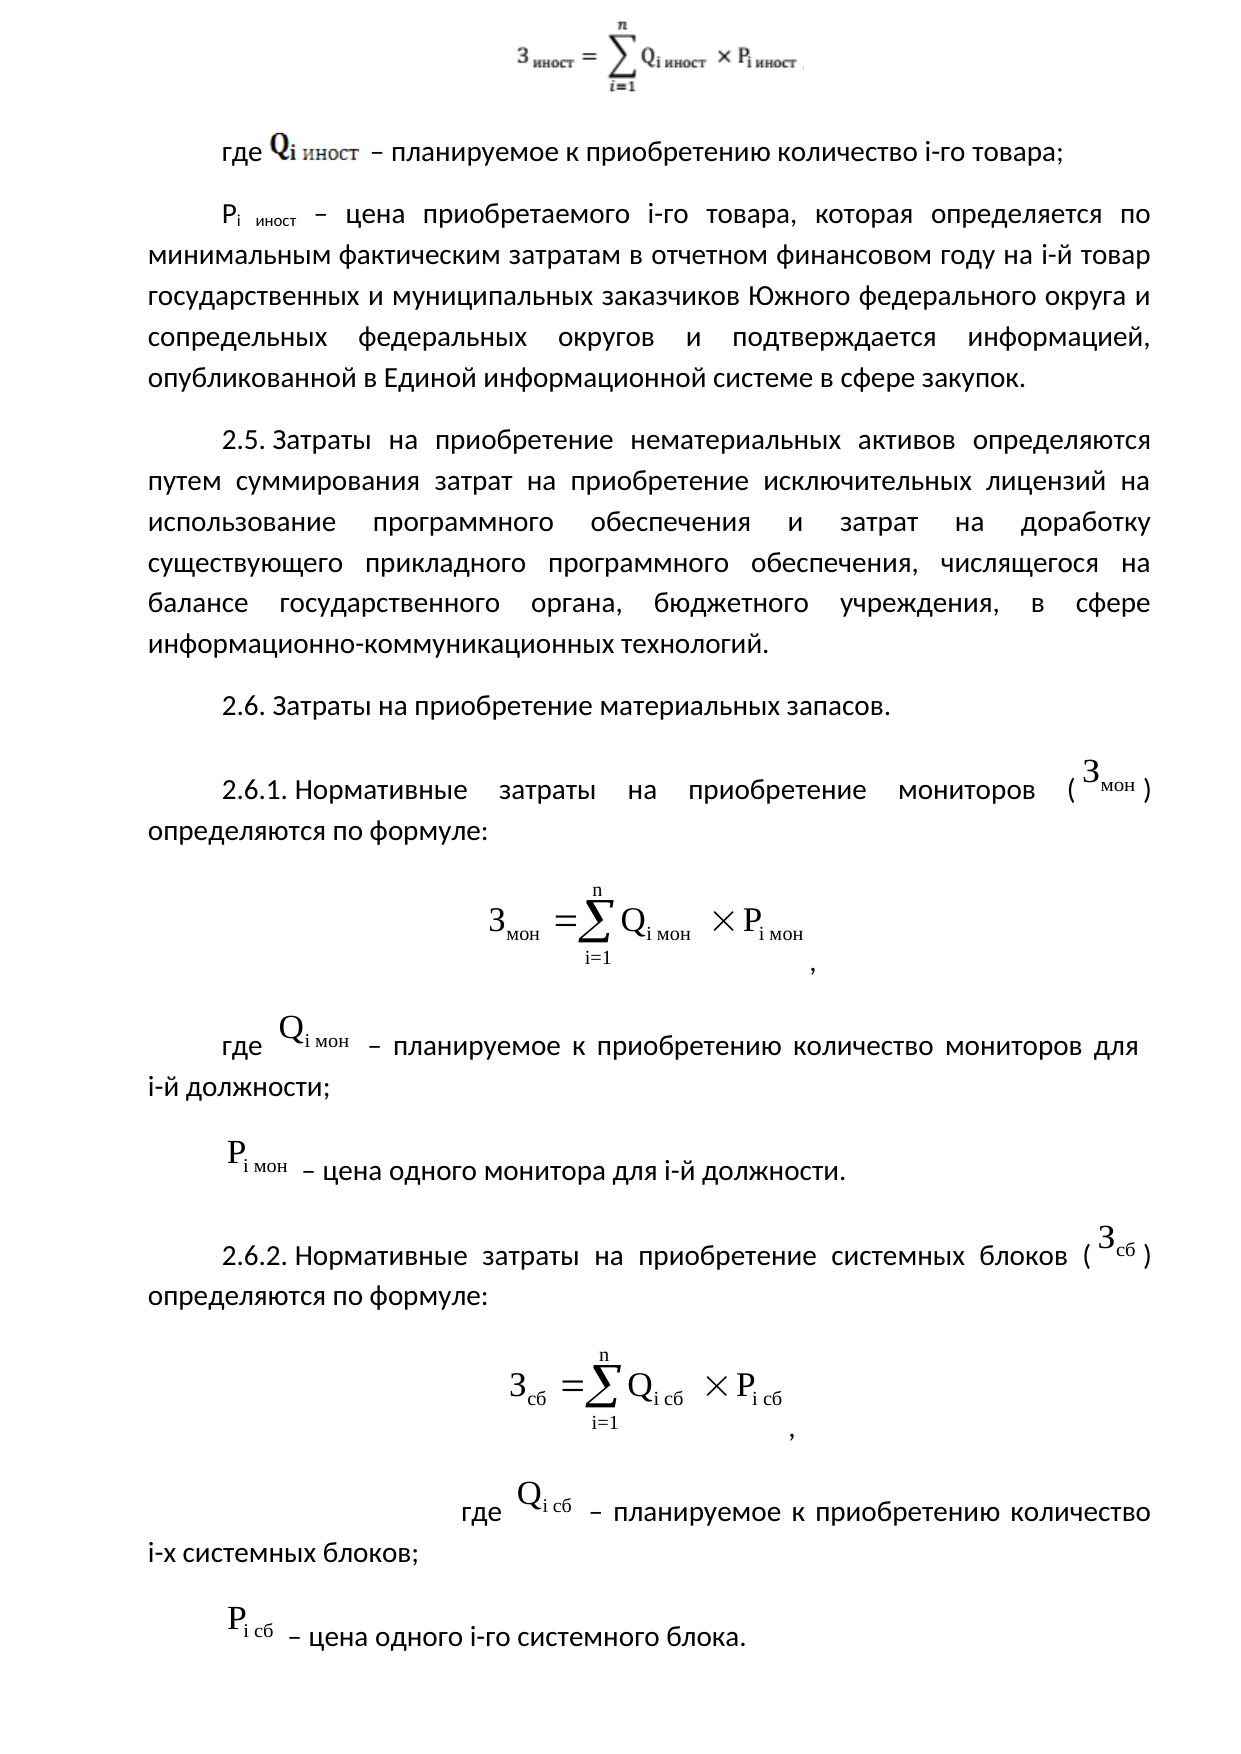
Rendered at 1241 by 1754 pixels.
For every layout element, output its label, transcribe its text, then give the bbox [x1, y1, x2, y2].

text где – планируемое к приобретению количество мониторов для i-й должности; [148, 1005, 1152, 1104]
text – цена одного i-го системного блока. [148, 1595, 1152, 1653]
picture [269, 125, 364, 162]
text , [148, 874, 1152, 979]
text 2.6. Затраты на приобретение материальных запасов. [148, 687, 1152, 723]
text – цена одного монитора для i-й должности. [148, 1130, 1152, 1188]
text 2.5. Затраты на приобретение нематериальных активов определяются путем суммирования затрат на приобретение исключительных лицензий на использование программного обеспечения и затрат на доработку существующего прикладного программного обеспечения, числящегося на балансе государственного органа, бюджетного учреждения, в сфере информационно-коммуникационных технологий. [148, 421, 1152, 661]
text 2.6.1. Нормативные затраты на приобретение мониторов () определяются по формуле: [148, 749, 1152, 848]
text Pi иност – цена приобретаемого i-го товара, которая определяется по минимальным фактическим затратам в отчетном финансовом году на i-й товар государственных и муниципальных заказчиков Южного федерального округа и сопредельных федеральных округов и подтверждается информацией, опубликованной в Единой информационной системе в сфере закупок. [148, 195, 1152, 395]
text где – планируемое к приобретению количество i-го товара; [148, 125, 1152, 169]
text где – планируемое к приобретению количество i-х системных блоков; [148, 1470, 1152, 1569]
text 2.6.2. Нормативные затраты на приобретение системных блоков () определяются по формуле: [148, 1214, 1152, 1313]
text , [148, 1339, 1152, 1444]
picture [495, 14, 804, 101]
